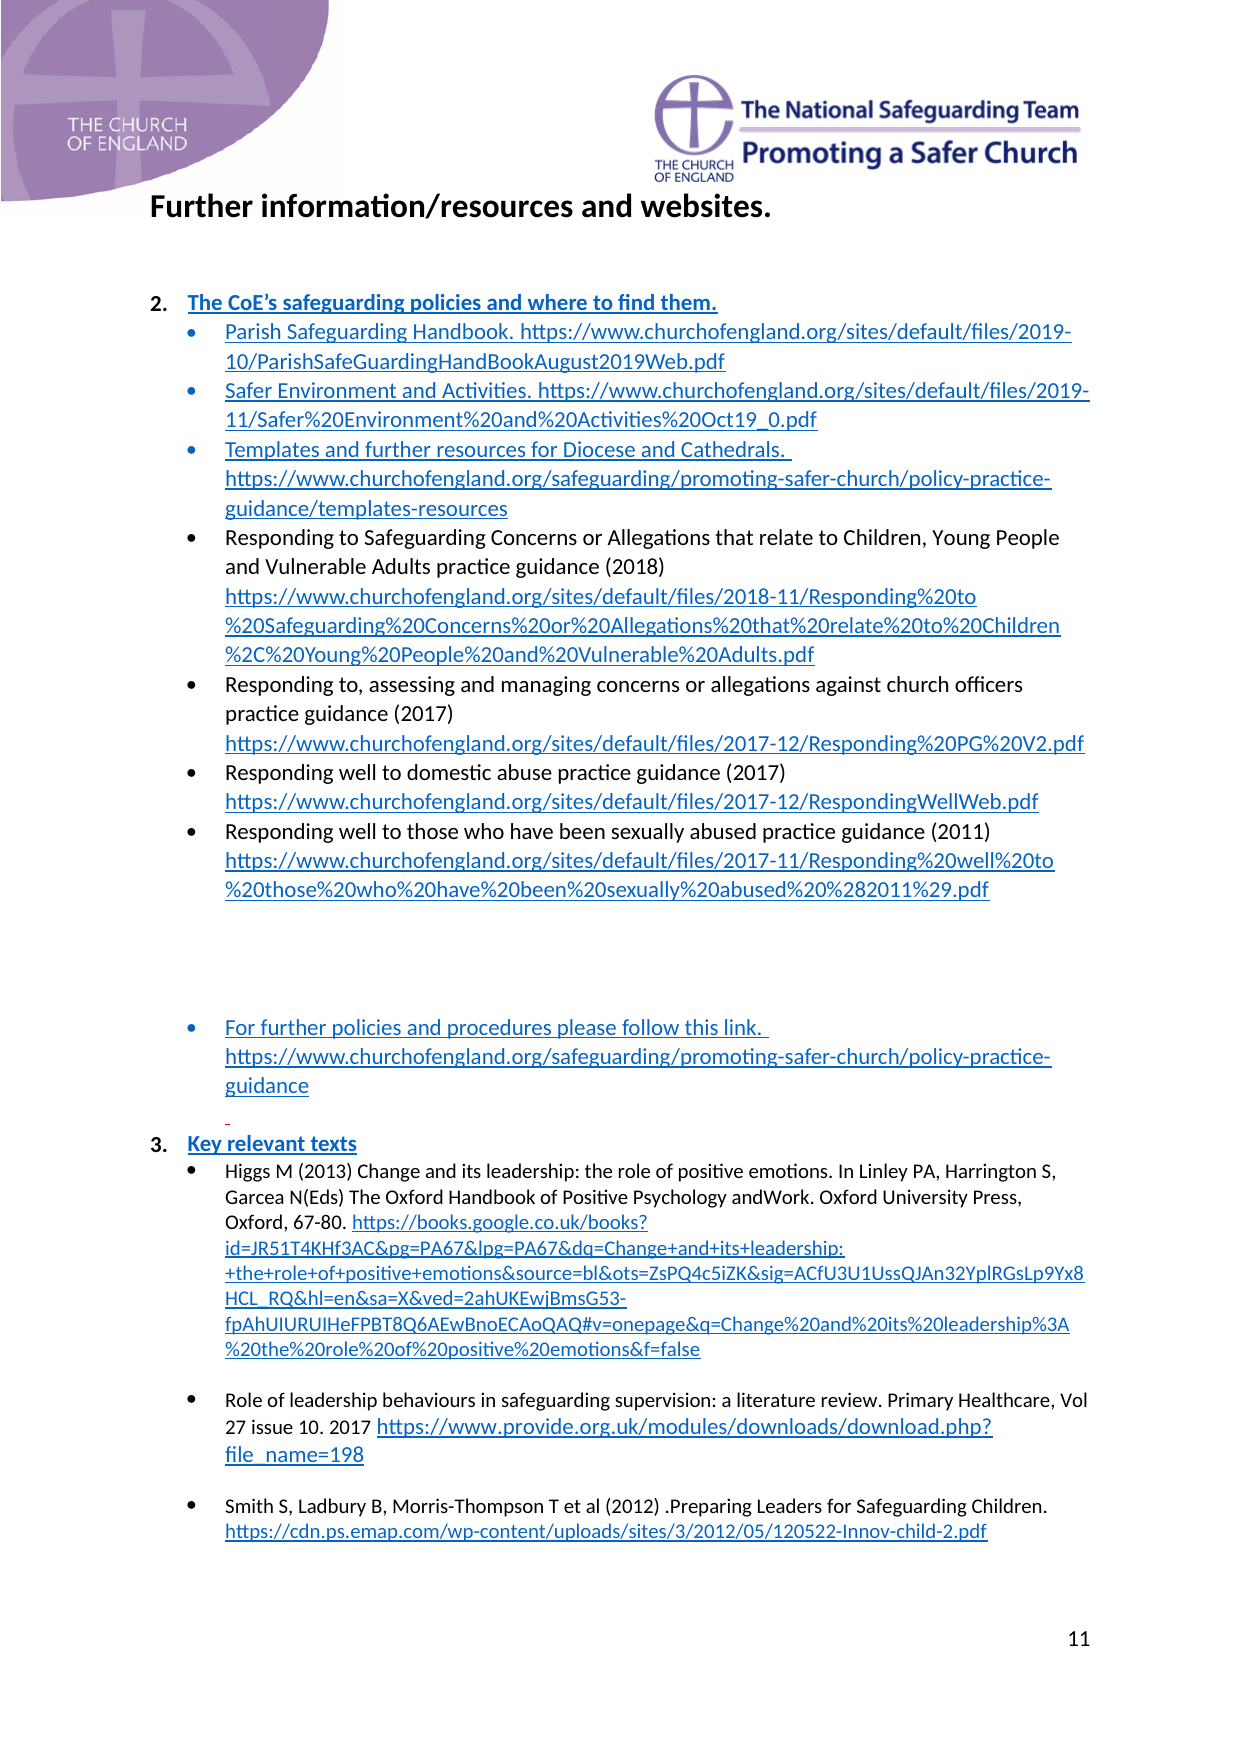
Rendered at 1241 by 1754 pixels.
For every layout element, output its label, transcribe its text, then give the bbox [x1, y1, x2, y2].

list Safer Environment and Activities. https://www.churchofengland.org/sites/default/files/2019-11/Safer%20Environment%20and%20Activities%20Oct19_0.pdf [187, 376, 1090, 435]
list https://www.churchofengland.org/sites/default/files/2017-12/Responding%20PG%20V2.pdf [225, 729, 1090, 758]
list For further policies and procedures please follow this link. https://www.churchofengland.org/safeguarding/promoting-safer-church/policy-practice-guidance [187, 1013, 1090, 1101]
list Key relevant texts [150, 1129, 1090, 1158]
list Parish Safeguarding Handbook. https://www.churchofengland.org/sites/default/files/2019-10/ParishSafeGuardingHandBookAugust2019Web.pdf [187, 317, 1090, 376]
list Responding well to those who have been sexually abused practice guidance (2011) [187, 817, 1090, 846]
title Further information/resources and websites. [150, 185, 1090, 226]
picture [0, 0, 341, 215]
list https://www.churchofengland.org/sites/default/files/2018-11/Responding%20to%20Safeguarding%20Concerns%20or%20Allegations%20that%20relate%20to%20Children%2C%20Young%20People%20and%20Vulnerable%20Adults.pdf [225, 582, 1090, 670]
list Higgs M (2013) Change and its leadership: the role of positive emotions. In Linley PA, Harrington S, Garcea N(Eds) The Oxford Handbook of Positive Psychology andWork. Oxford University Press, Oxford, 67-80. https://books.google.co.uk/books?id=JR51T4KHf3AC&pg=PA67&lpg=PA67&dq=Change+and+its+leadership:+the+role+of+positive+emotions&source=bl&ots=ZsPQ4c5iZK&sig=ACfU3U1UssQJAn32YplRGsLp9Yx8HCL_RQ&hl=en&sa=X&ved=2ahUKEwjBmsG53-fpAhUIURUIHeFPBT8Q6AEwBnoECAoQAQ#v=onepage&q=Change%20and%20its%20leadership%3A%20the%20role%20of%20positive%20emotions&f=false [187, 1158, 1090, 1362]
list Role of leadership behaviours in safeguarding supervision: a literature review. Primary Healthcare, Vol 27 issue 10. 2017 https://www.provide.org.uk/modules/downloads/download.php?file_name=198 [187, 1387, 1090, 1468]
list Responding to, assessing and managing concerns or allegations against church officers practice guidance (2017) [187, 670, 1090, 729]
list The CoE’s safeguarding policies and where to find them. [150, 288, 1090, 317]
list https://www.churchofengland.org/sites/default/files/2017-12/RespondingWellWeb.pdf [225, 787, 1090, 817]
list Smith S, Ladbury B, Morris-Thompson T et al (2012) .Preparing Leaders for Safeguarding Children. https://cdn.ps.emap.com/wp-content/uploads/sites/3/2012/05/120522-Innov-child-2.pdf [187, 1493, 1090, 1544]
list Templates and further resources for Diocese and Cathedrals. https://www.churchofengland.org/safeguarding/promoting-safer-church/policy-practice-guidance/templates-resources [187, 435, 1090, 523]
list https://www.churchofengland.org/sites/default/files/2017-11/Responding%20well%20to%20those%20who%20have%20been%20sexually%20abused%20%282011%29.pdf [225, 846, 1090, 905]
list Responding to Safeguarding Concerns or Allegations that relate to Children, Young People and Vulnerable Adults practice guidance (2018) [187, 523, 1090, 582]
picture [646, 73, 1086, 185]
list Responding well to domestic abuse practice guidance (2017) [187, 758, 1090, 787]
